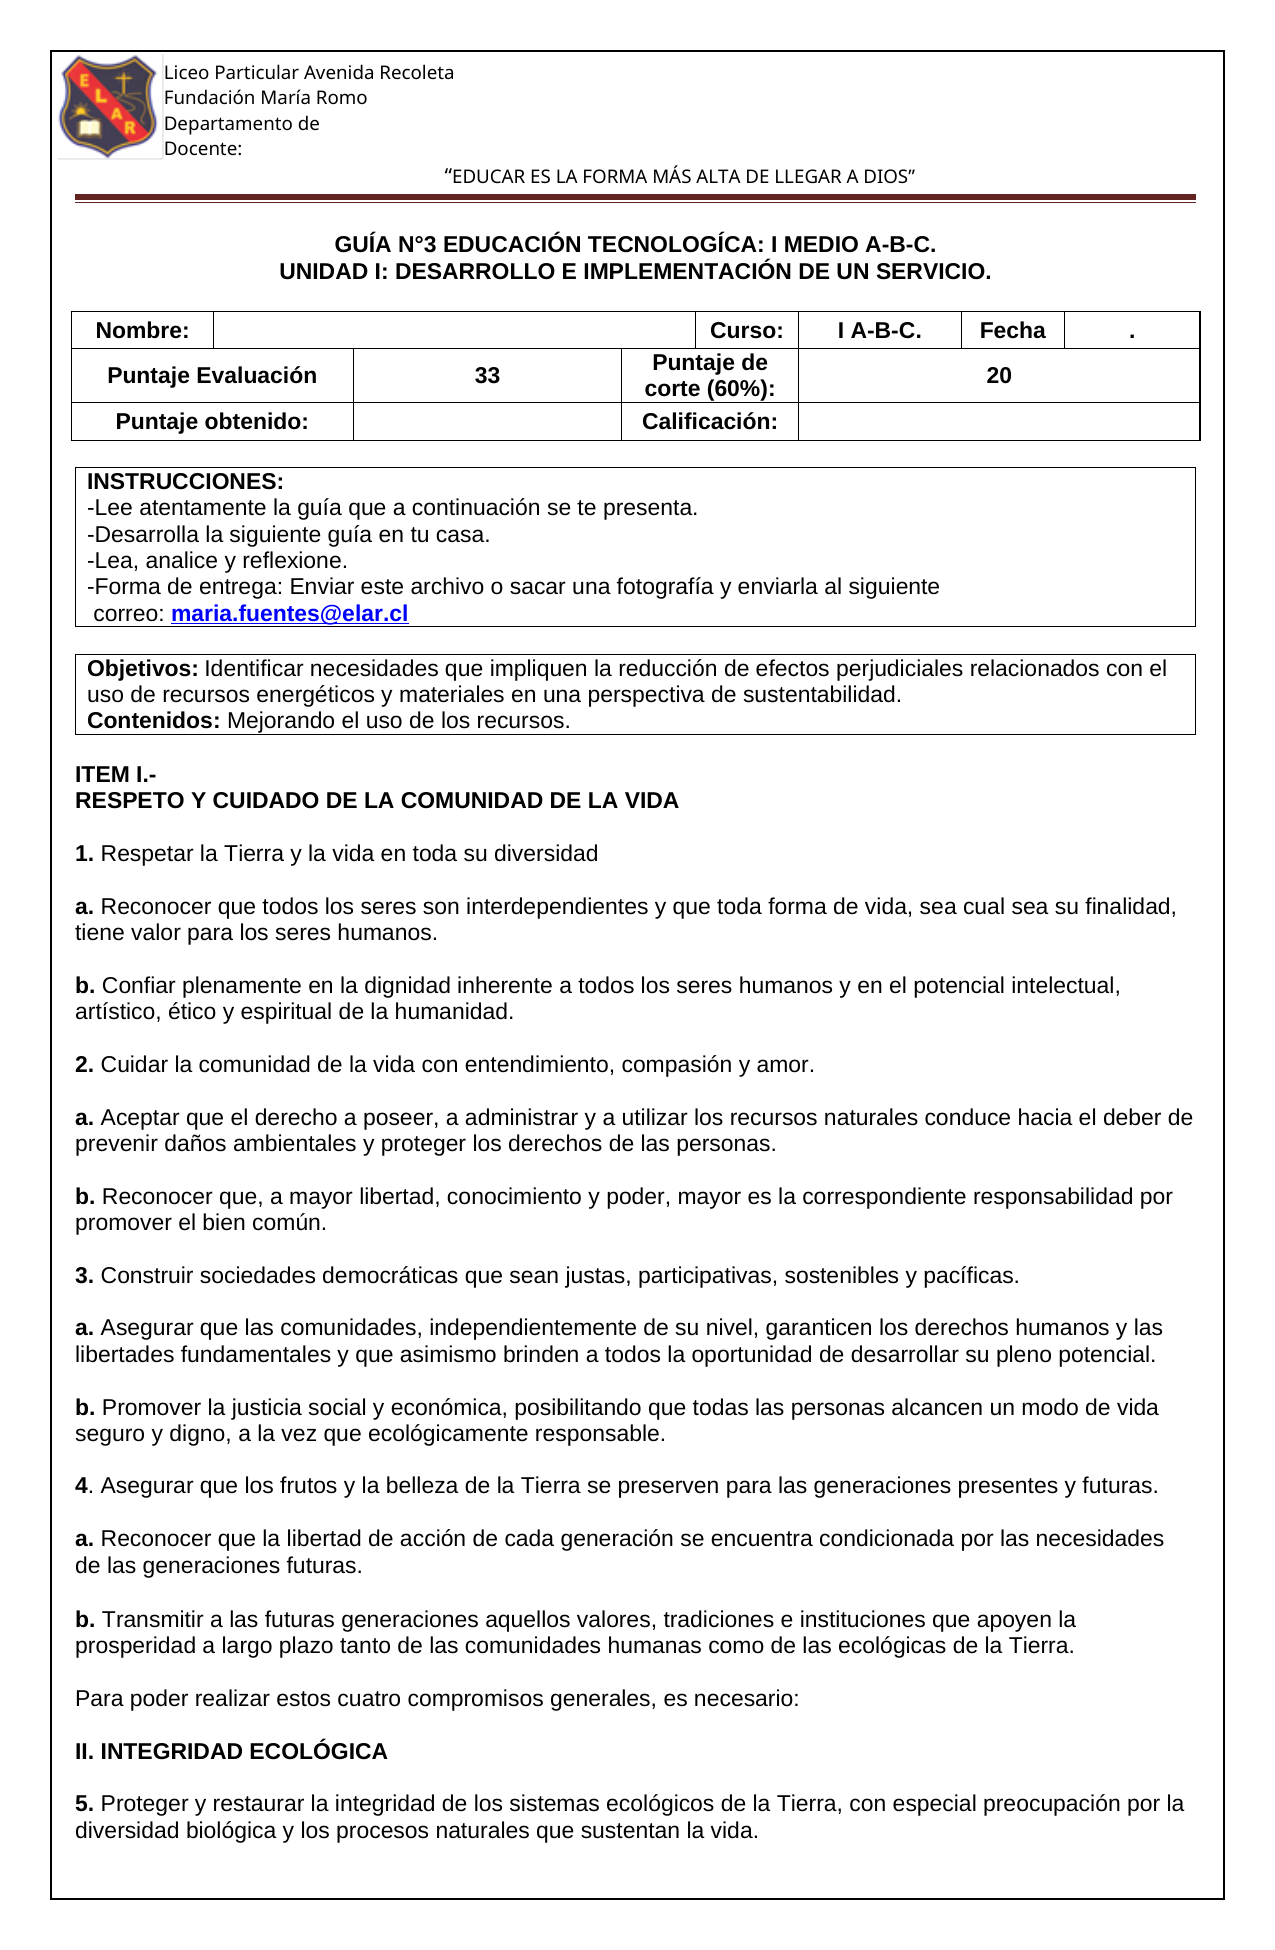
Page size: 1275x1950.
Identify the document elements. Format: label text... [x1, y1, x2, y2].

text RESPETO Y CUIDADO DE LA COMUNIDAD DE LA VIDA [75, 787, 1196, 814]
text 5. Proteger y restaurar la integridad de los sistemas ecológicos de la Tierra, con especial preocupación por la diversidad biológica y los procesos naturales que sustentan la vida. [75, 1790, 1196, 1843]
text a. Asegurar que las comunidades, independientemente de su nivel, garanticen los derechos humanos y las libertades fundamentales y que asimismo brinden a todos la oportunidad de desarrollar su pleno potencial. [75, 1314, 1196, 1367]
table_header [214, 312, 695, 348]
list ITEM I.- [75, 761, 1196, 787]
text b. Promover la justicia social y económica, posibilitando que todas las personas alcancen un modo de vida seguro y digno, a la vez que ecológicamente responsable. [75, 1393, 1196, 1446]
table_cell 33 [354, 349, 621, 402]
table_cell Puntaje de corte (60%): [622, 349, 798, 402]
text UNIDAD I: DESARROLLO E IMPLEMENTACIÓN DE UN SERVICIO. [75, 258, 1196, 284]
text GUÍA N°3 EDUCACIÓN TECNOLOGÍCA: I MEDIO A-B-C. [75, 231, 1196, 258]
text b. Confiar plenamente en la dignidad inherente a todos los seres humanos y en el potencial intelectual, artístico, ético y espiritual de la humanidad. [75, 972, 1196, 1024]
text II. INTEGRIDAD ECOLÓGICA [75, 1738, 1196, 1764]
table_cell Calificación: [622, 403, 798, 439]
text b. Reconocer que, a mayor libertad, conocimiento y poder, mayor es la correspondiente responsabilidad por promover el bien común. [75, 1183, 1196, 1235]
table_cell [354, 403, 621, 439]
text b. Transmitir a las futuras generaciones aquellos valores, tradiciones e instituciones que apoyen la prosperidad a largo plazo tanto de las comunidades humanas como de las ecológicas de la Tierra. [75, 1606, 1196, 1659]
text a. Reconocer que todos los seres son interdependientes y que toda forma de vida, sea cual sea su finalidad, tiene valor para los seres humanos. [75, 893, 1196, 945]
table_header . [1065, 312, 1199, 348]
table_header Fecha [962, 312, 1064, 348]
text 2. Cuidar la comunidad de la vida con entendimiento, compasión y amor. [75, 1051, 1196, 1077]
table_header Curso: [696, 312, 798, 348]
text 4. Asegurar que los frutos y la belleza de la Tierra se preserven para las generaciones presentes y futuras. [75, 1472, 1196, 1499]
text 3. Construir sociedades democráticas que sean justas, participativas, sostenibles y pacíficas. [75, 1262, 1196, 1288]
table_cell Puntaje obtenido: [72, 403, 353, 439]
text Para poder realizar estos cuatro compromisos generales, es necesario: [75, 1685, 1196, 1711]
text a. Aceptar que el derecho a poseer, a administrar y a utilizar los recursos naturales conduce hacia el deber de prevenir daños ambientales y proteger los derechos de las personas. [75, 1103, 1196, 1156]
table_cell 20 [799, 349, 1199, 402]
table_header Objetivos: Identificar necesidades que impliquen la reducción de efectos perjudiciales relacionados con el uso de recursos energéticos y materiales en una perspectiva de sustentabilidad. Contenidos: Mejorando el uso de los recursos. [76, 655, 1195, 733]
table_header Nombre: [72, 312, 213, 348]
text a. Reconocer que la libertad de acción de cada generación se encuentra condicionada por las necesidades de las generaciones futuras. [75, 1525, 1196, 1578]
table_header I A-B-C. [799, 312, 961, 348]
table_header INSTRUCCIONES: -Lee atentamente la guía que a continuación se te presenta. -Desarrolla la siguiente guía en tu casa. -Lea, analice y reflexione. -Forma de entrega: Enviar este archivo o sacar una fotografía y enviarla al siguiente correo: maria.fuentes@elar.cl [76, 468, 1195, 626]
text 1. Respetar la Tierra y la vida en toda su diversidad [75, 840, 1196, 866]
table_cell Puntaje Evaluación [72, 349, 353, 402]
picture [57, 54, 164, 161]
table_cell [799, 403, 1199, 439]
